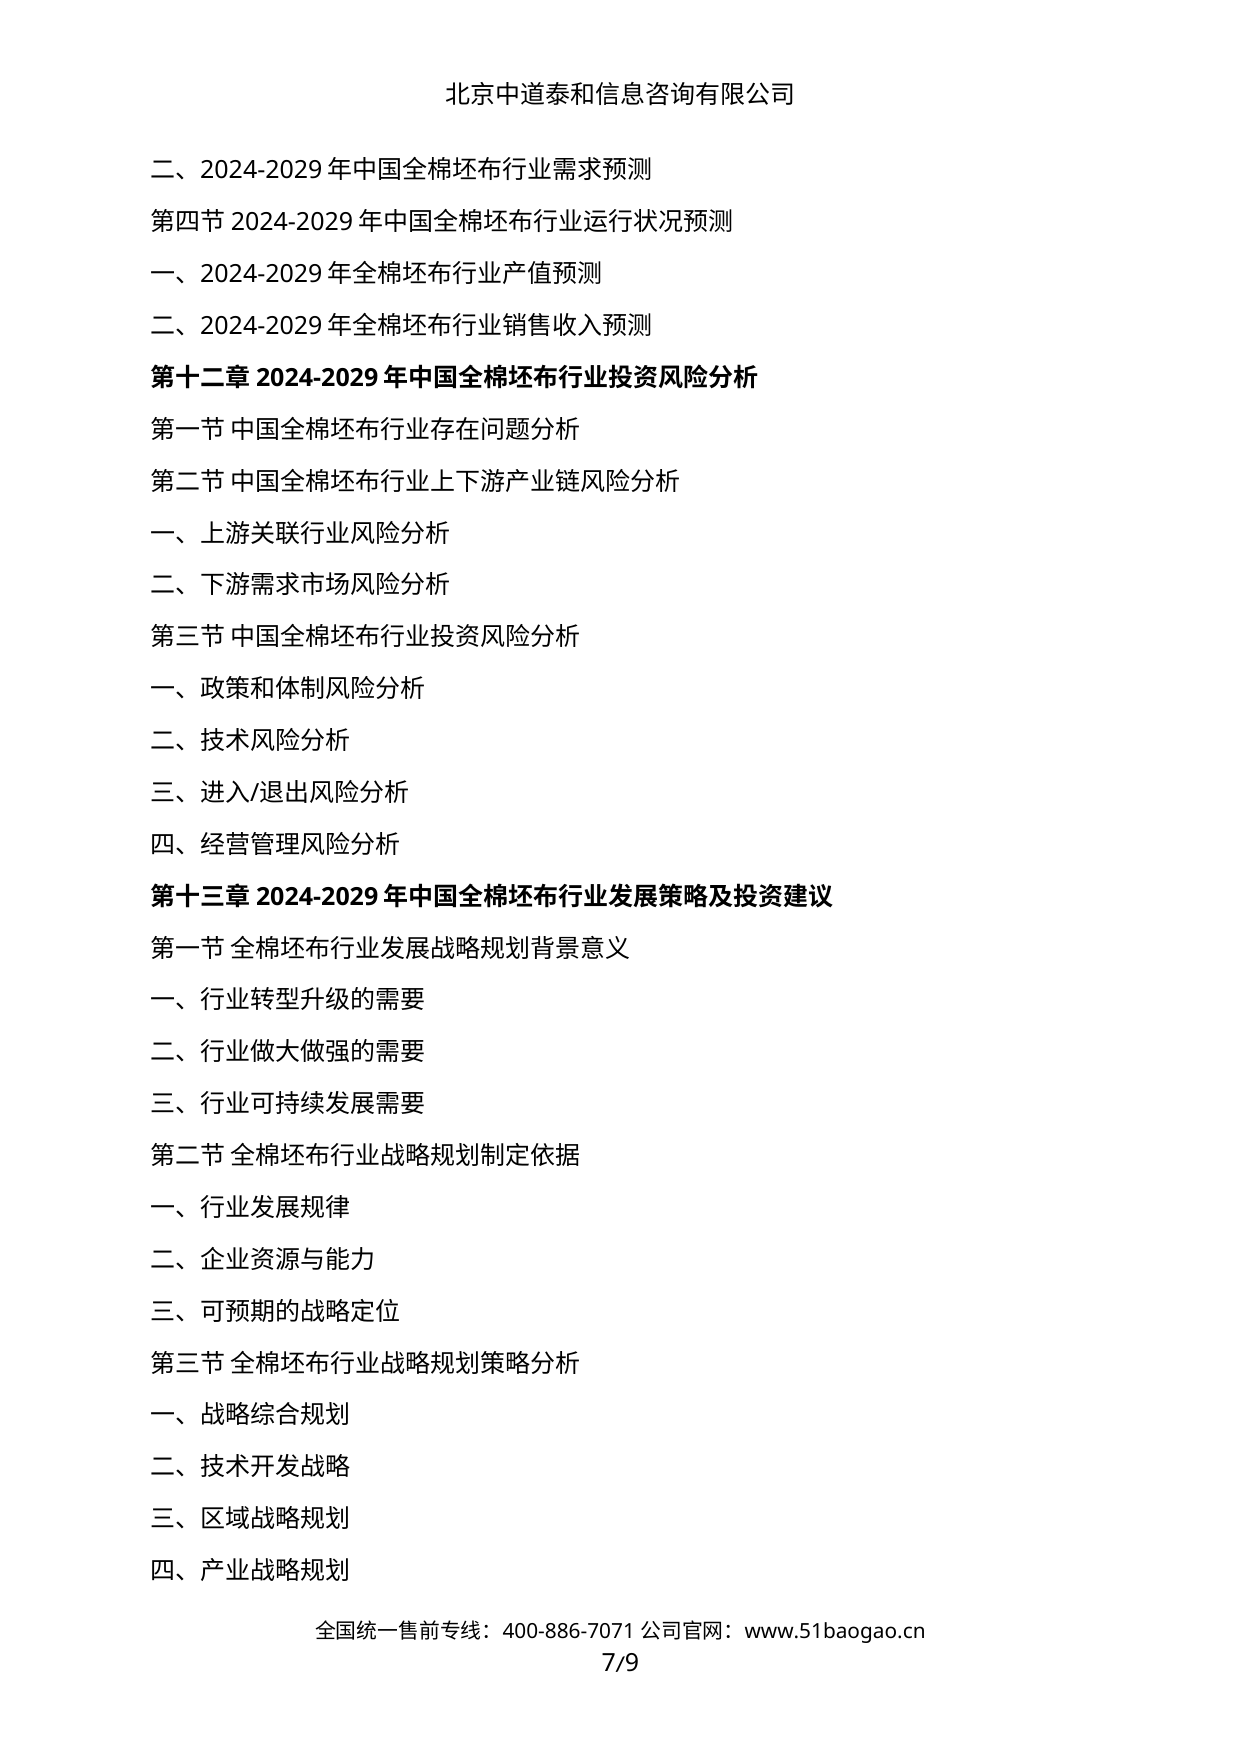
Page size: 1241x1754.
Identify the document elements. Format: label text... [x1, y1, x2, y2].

text 三、可预期的战略定位 [150, 1291, 1090, 1327]
text 二、技术开发战略 [150, 1447, 1090, 1483]
text 四、产业战略规划 [150, 1551, 1090, 1587]
text 二、下游需求市场风险分析 [150, 565, 1090, 601]
text 第二节 中国全棉坯布行业上下游产业链风险分析 [150, 461, 1090, 497]
text 第四节 2024-2029年中国全棉坯布行业运行状况预测 [150, 202, 1090, 238]
text 第二节 全棉坯布行业战略规划制定依据 [150, 1136, 1090, 1172]
text 三、区域战略规划 [150, 1499, 1090, 1535]
text 第一节 全棉坯布行业发展战略规划背景意义 [150, 928, 1090, 964]
text 一、行业发展规律 [150, 1187, 1090, 1224]
text 二、行业做大做强的需要 [150, 1032, 1090, 1068]
text 四、经营管理风险分析 [150, 824, 1090, 861]
text 第三节 中国全棉坯布行业投资风险分析 [150, 617, 1090, 653]
text 一、2024-2029年全棉坯布行业产值预测 [150, 254, 1090, 290]
text 二、2024-2029年全棉坯布行业销售收入预测 [150, 306, 1090, 342]
text 一、行业转型升级的需要 [150, 980, 1090, 1016]
text 二、2024-2029年中国全棉坯布行业需求预测 [150, 150, 1090, 186]
text 二、技术风险分析 [150, 721, 1090, 757]
text 三、进入/退出风险分析 [150, 772, 1090, 809]
text 一、上游关联行业风险分析 [150, 513, 1090, 549]
text 第三节 全棉坯布行业战略规划策略分析 [150, 1343, 1090, 1379]
text 第一节 中国全棉坯布行业存在问题分析 [150, 409, 1090, 446]
text 一、政策和体制风险分析 [150, 669, 1090, 705]
text 第十二章 2024-2029年中国全棉坯布行业投资风险分析 [150, 357, 1090, 394]
text 三、行业可持续发展需要 [150, 1084, 1090, 1120]
text 第十三章 2024-2029年中国全棉坯布行业发展策略及投资建议 [150, 876, 1090, 912]
text 二、企业资源与能力 [150, 1239, 1090, 1276]
text 一、战略综合规划 [150, 1395, 1090, 1431]
